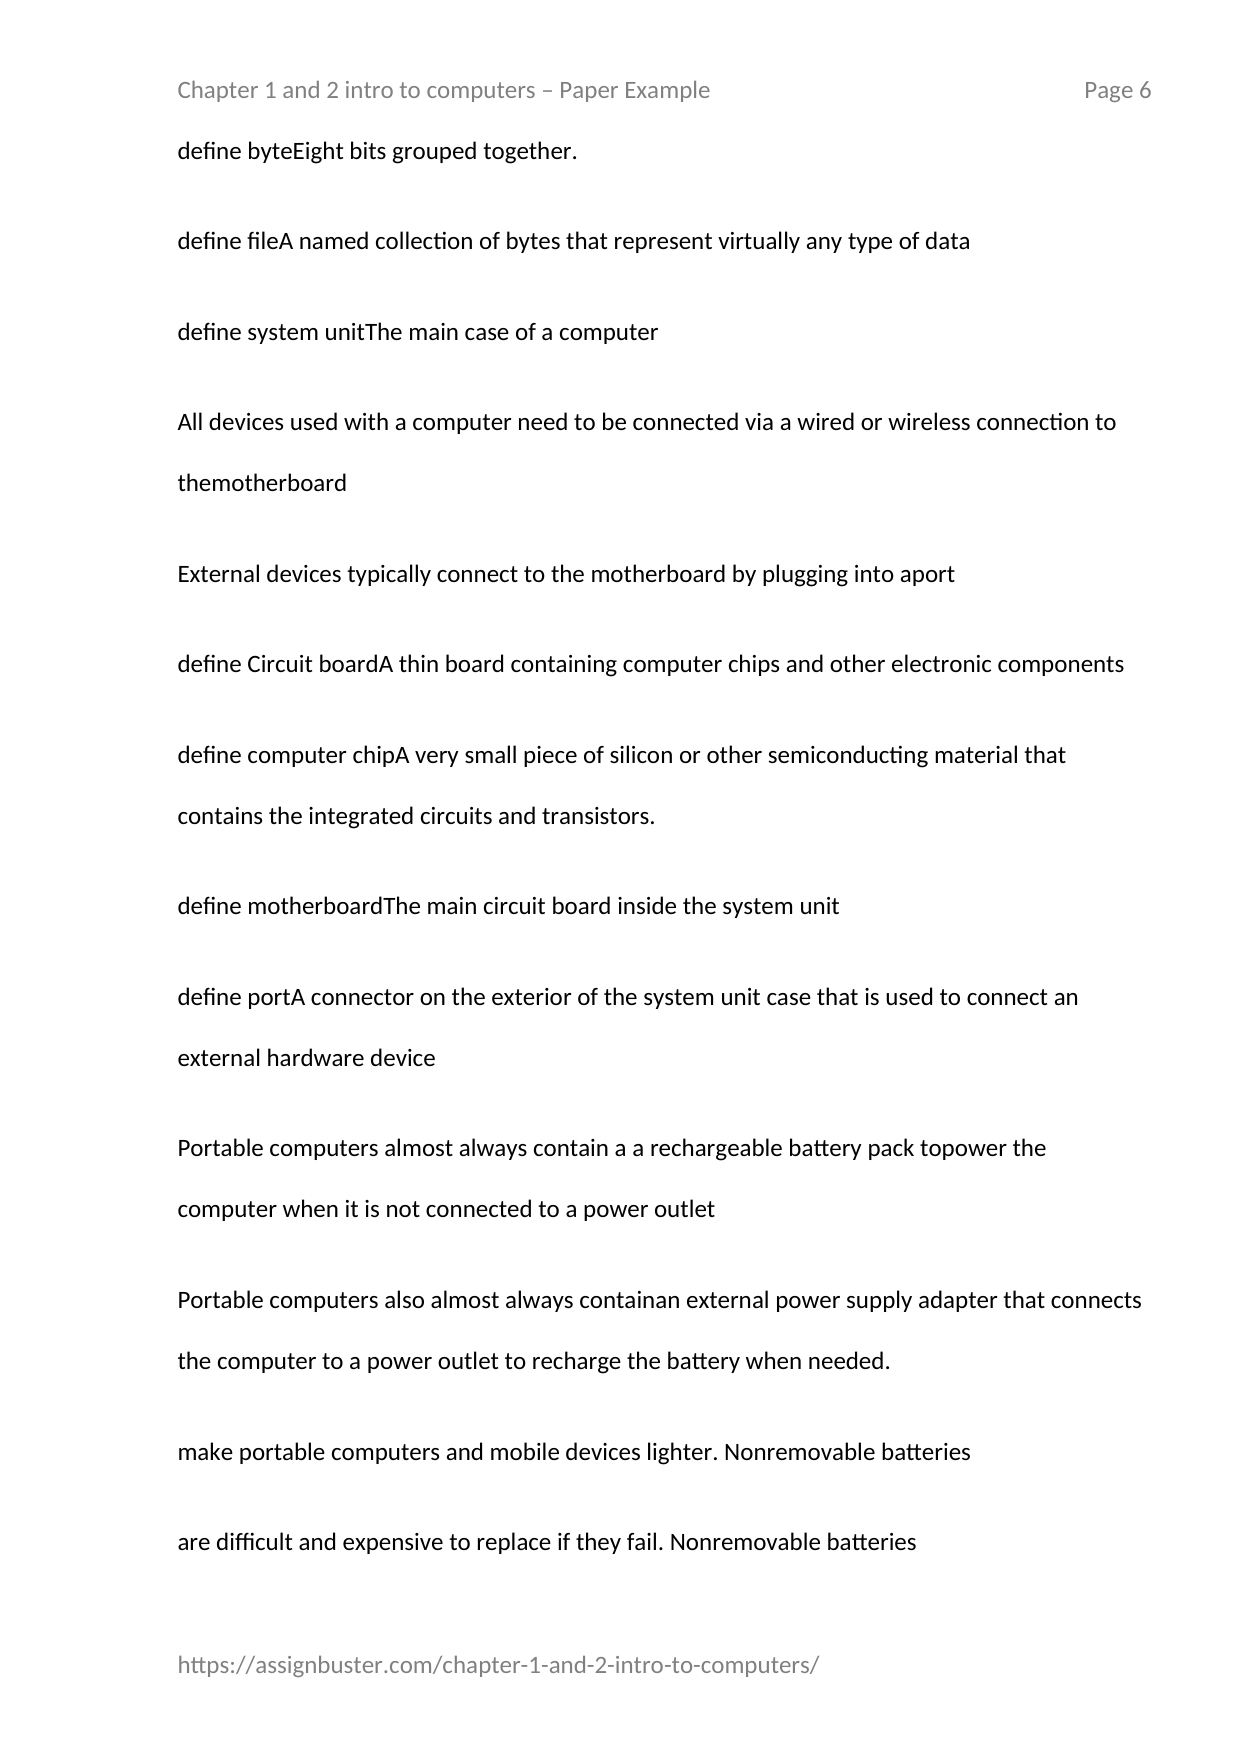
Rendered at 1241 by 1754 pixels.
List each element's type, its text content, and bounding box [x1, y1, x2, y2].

text define portA connector on the exterior of the system unit case that is used to connect an external hardware device [177, 981, 1152, 1073]
text All devices used with a computer need to be connected via a wired or wireless connection to themotherboard [177, 406, 1152, 498]
text are difficult and expensive to replace if they fail. Nonremovable batteries [177, 1526, 1152, 1557]
text Portable computers also almost always containan external power supply adapter that connects the computer to a power outlet to recharge the battery when needed. [177, 1284, 1152, 1376]
text Portable computers almost always contain a a rechargeable battery pack topower the computer when it is not connected to a power outlet [177, 1133, 1152, 1224]
text define computer chipA very small piece of silicon or other semiconducting material that contains the integrated circuits and transistors. [177, 739, 1152, 831]
text define motherboardThe main circuit board inside the system unit [177, 891, 1152, 921]
text define Circuit boardA thin board containing computer chips and other electronic components [177, 648, 1152, 679]
text External devices typically connect to the motherboard by plugging into aport [177, 558, 1152, 588]
text make portable computers and mobile devices lighter. Nonremovable batteries [177, 1436, 1152, 1466]
text define byteEight bits grouped together. [177, 135, 1152, 165]
text define fileA named collection of bytes that represent virtually any type of data [177, 225, 1152, 256]
text define system unitThe main case of a computer [177, 316, 1152, 346]
